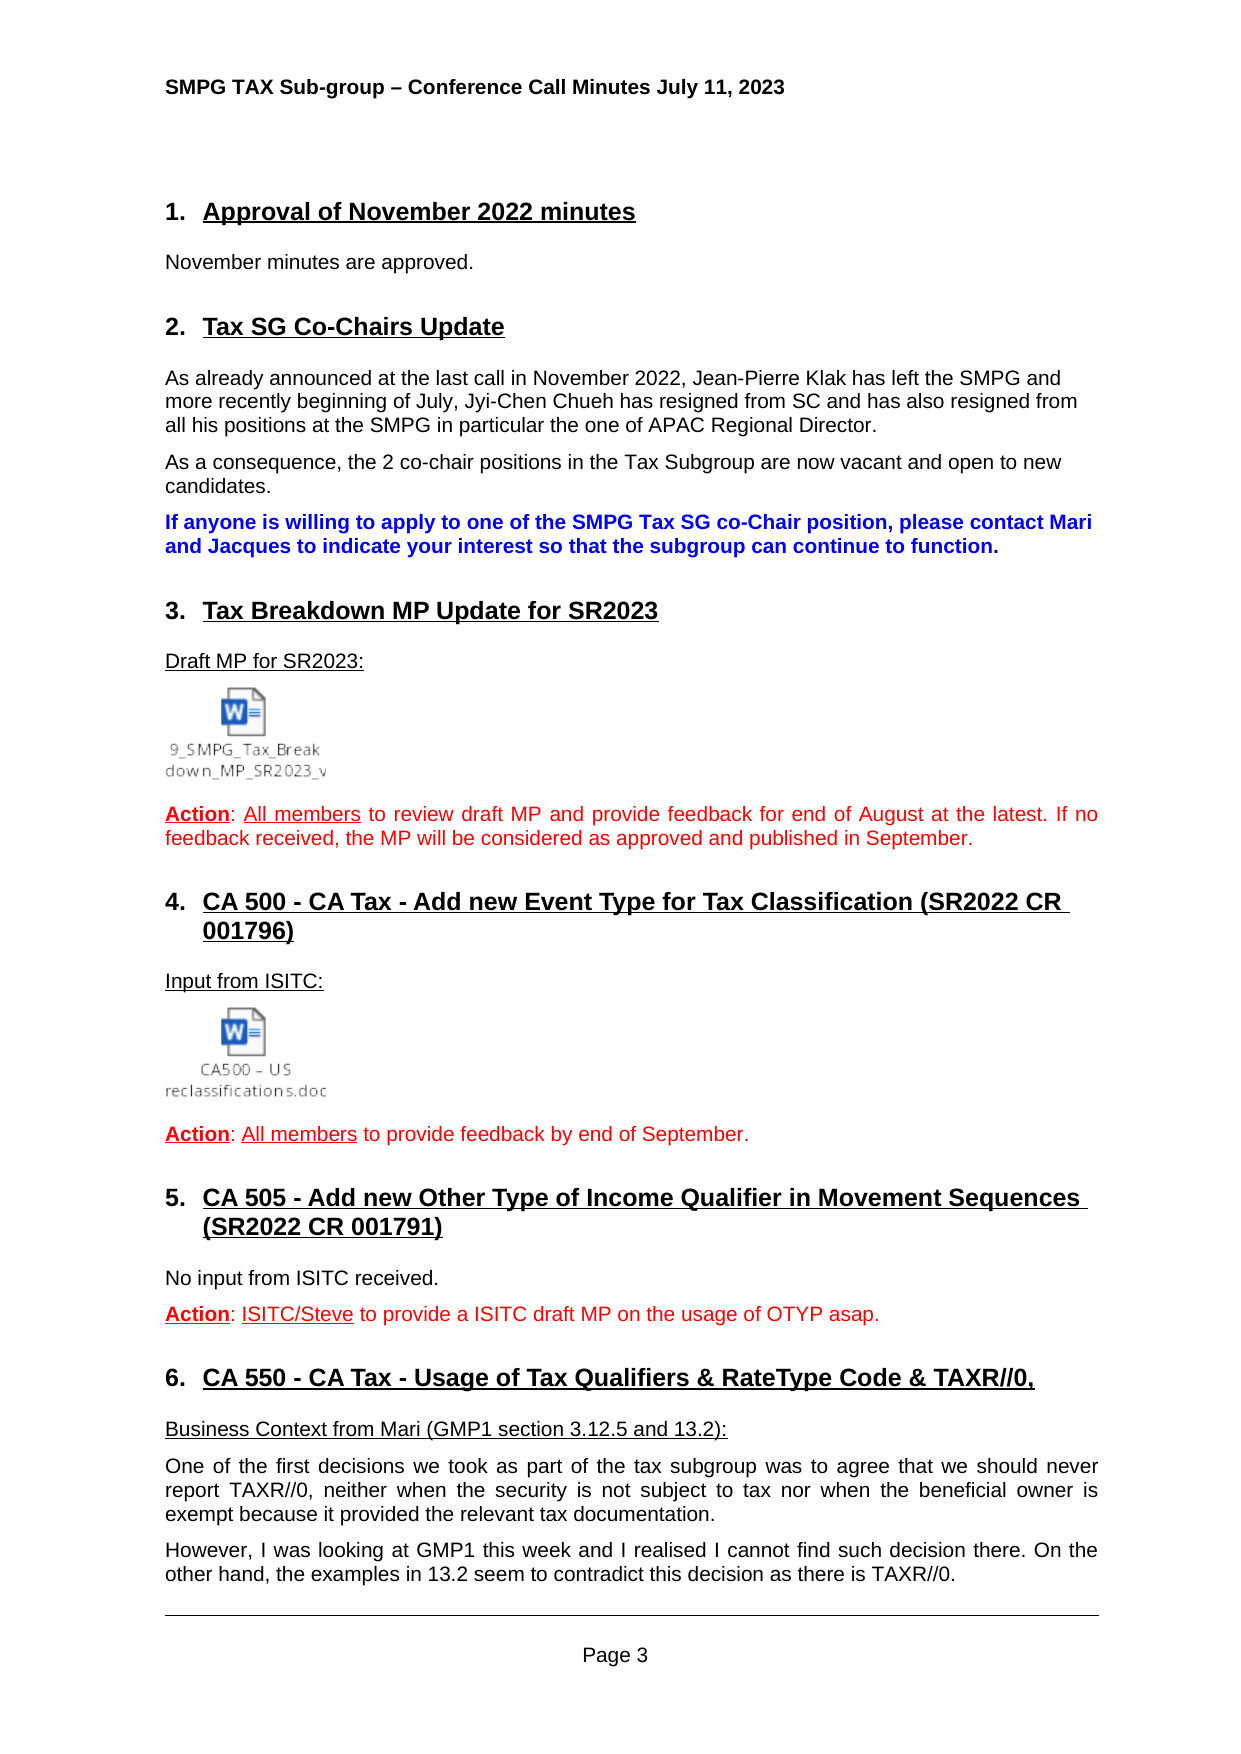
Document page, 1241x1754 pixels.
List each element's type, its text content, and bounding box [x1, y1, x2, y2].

text Business Context from Mari (GMP1 section 3.12.5 and 13.2): [165, 1417, 1099, 1441]
text Action: All members to provide feedback by end of September. [165, 1121, 1099, 1145]
text Draft MP for SR2023: [165, 649, 1099, 673]
subtitle Approval of November 2022 minutes [165, 196, 1099, 225]
text However, I was looking at GMP1 this week and I realised I cannot find such decision there. On the other hand, the examples in 13.2 seem to contradict this decision as there is TAXR//0. [165, 1538, 1099, 1586]
text If anyone is willing to apply to one of the SMPG Tax SG co-Chair position, please contact Mari and Jacques to indicate your interest so that the subgroup can continue to function. [165, 510, 1099, 558]
text No input from ISITC received. [165, 1265, 1099, 1289]
text One of the first decisions we took as part of the tax subgroup was to agree that we should never report TAXR//0, neither when the security is not subject to tax nor when the beneficial owner is exempt because it provided the relevant tax documentation. [165, 1453, 1099, 1525]
text Action: All members to review draft MP and provide feedback for end of August at the latest. If no feedback received, the MP will be considered as approved and published in September. [165, 801, 1099, 849]
text November minutes are approved. [165, 250, 1099, 274]
subtitle CA 505 - Add new Other Type of Income Qualifier in Movement Sequences (SR2022 CR 001791) [165, 1183, 1099, 1240]
text Input from ISITC: [165, 969, 1099, 993]
subtitle CA 550 - CA Tax - Usage of Tax Qualifiers & RateType Code & TAXR//0, [165, 1363, 1099, 1392]
text Action: ISITC/Steve to provide a ISITC draft MP on the usage of OTYP asap. [165, 1302, 1099, 1326]
text As a consequence, the 2 co-chair positions in the Tax Subgroup are now vacant and open to new candidates. [165, 450, 1099, 498]
subtitle CA 500 - CA Tax - Add new Event Type for Tax Classification (SR2022 CR 001796) [165, 887, 1099, 944]
subtitle Tax Breakdown MP Update for SR2023 [165, 596, 1099, 624]
text As already announced at the last call in November 2022, Jean-Pierre Klak has left the SMPG and more recently beginning of July, Jyi-Chen Chueh has resigned from SC and has also resigned from all his positions at the SMPG in particular the one of APAC Regional Director. [165, 365, 1099, 437]
subtitle Tax SG Co-Chairs Update [165, 312, 1099, 340]
